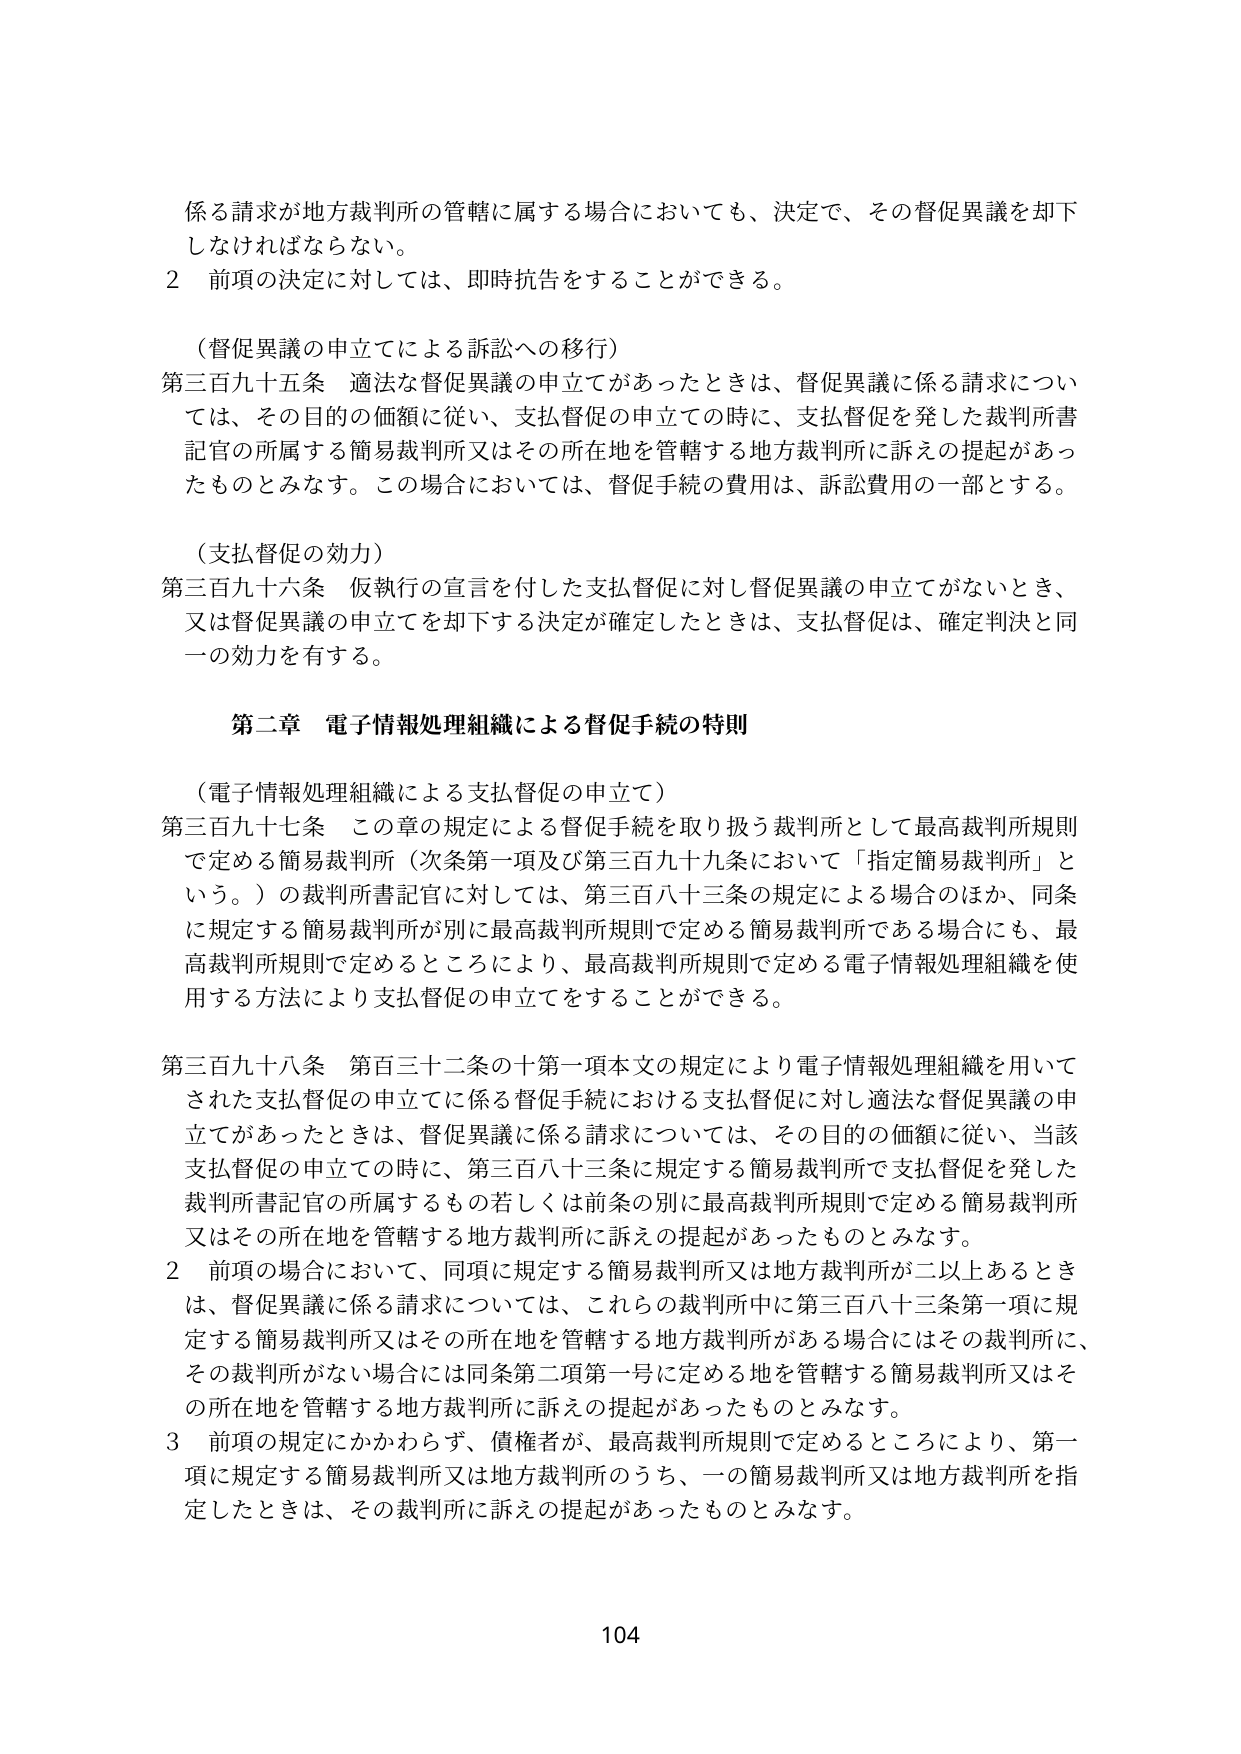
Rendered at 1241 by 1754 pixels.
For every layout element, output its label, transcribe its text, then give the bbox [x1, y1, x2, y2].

text 第二章 電子情報処理組織による督促手続の特則 [230, 706, 1079, 740]
text 第三百九十六条 仮執行の宣言を付した支払督促に対し督促異議の申立てがないとき、又は督促異議の申立てを却下する決定が確定したときは、支払督促は、確定判決と同一の効力を有する。 [161, 569, 1079, 672]
text ３ 前項の規定にかかわらず、債権者が、最高裁判所規則で定めるところにより、第一項に規定する簡易裁判所又は地方裁判所のうち、一の簡易裁判所又は地方裁判所を指定したときは、その裁判所に訴えの提起があったものとみなす。 [161, 1424, 1079, 1526]
text 第三百九十五条 適法な督促異議の申立てがあったときは、督促異議に係る請求については、その目的の価額に従い、支払督促の申立ての時に、支払督促を発した裁判所書記官の所属する簡易裁判所又はその所在地を管轄する地方裁判所に訴えの提起があったものとみなす。この場合においては、督促手続の費用は、訴訟費用の一部とする。 [161, 364, 1079, 501]
text 第三百九十七条 この章の規定による督促手続を取り扱う裁判所として最高裁判所規則で定める簡易裁判所（次条第一項及び第三百九十九条において「指定簡易裁判所」という。）の裁判所書記官に対しては、第三百八十三条の規定による場合のほか、同条に規定する簡易裁判所が別に最高裁判所規則で定める簡易裁判所である場合にも、最高裁判所規則で定めるところにより、最高裁判所規則で定める電子情報処理組織を使用する方法により支払督促の申立てをすることができる。 [161, 809, 1079, 1014]
text （支払督促の効力） [184, 535, 1079, 569]
text （督促異議の申立てによる訴訟への移行） [184, 330, 1079, 364]
text 第三百九十八条 第百三十二条の十第一項本文の規定により電子情報処理組織を用いてされた支払督促の申立てに係る督促手続における支払督促に対し適法な督促異議の申立てがあったときは、督促異議に係る請求については、その目的の価額に従い、当該支払督促の申立ての時に、第三百八十三条に規定する簡易裁判所で支払督促を発した裁判所書記官の所属するもの若しくは前条の別に最高裁判所規則で定める簡易裁判所又はその所在地を管轄する地方裁判所に訴えの提起があったものとみなす。 [161, 1048, 1079, 1253]
text ２ 前項の決定に対しては、即時抗告をすることができる。 [161, 262, 1079, 296]
text （電子情報処理組織による支払督促の申立て） [184, 774, 1079, 809]
text ２ 前項の場合において、同項に規定する簡易裁判所又は地方裁判所が二以上あるときは、督促異議に係る請求については、これらの裁判所中に第三百八十三条第一項に規定する簡易裁判所又はその所在地を管轄する地方裁判所がある場合にはその裁判所に、その裁判所がない場合には同条第二項第一号に定める地を管轄する簡易裁判所又はその所在地を管轄する地方裁判所に訴えの提起があったものとみなす。 [161, 1253, 1079, 1424]
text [161, 194, 1079, 262]
